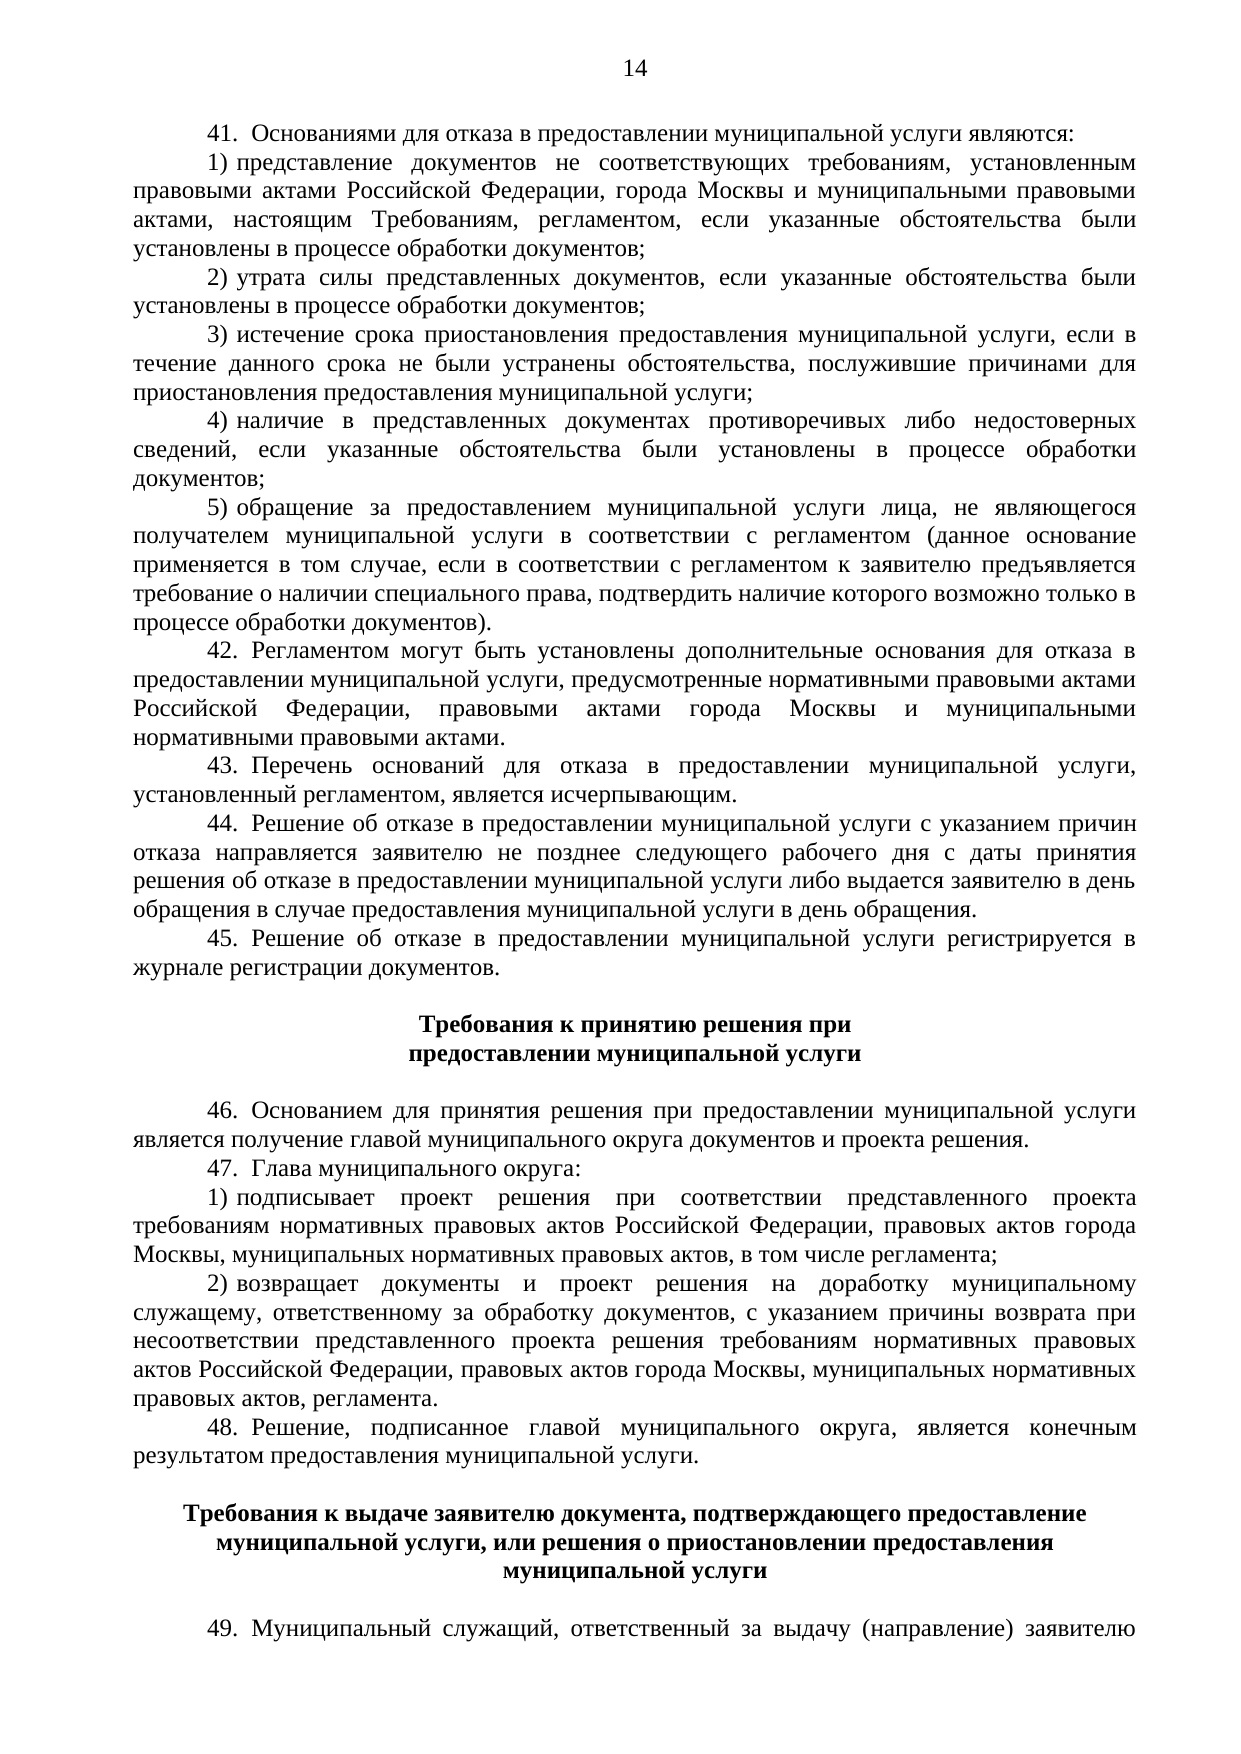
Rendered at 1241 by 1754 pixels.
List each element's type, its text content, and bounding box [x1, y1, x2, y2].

text 1) подписывает проект решения при соответствии представленного проекта требованиям нормативных правовых актов Российской Федерации, правовых актов города Москвы, муниципальных нормативных правовых актов, в том числе регламента; [133, 1182, 1137, 1268]
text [133, 1613, 1137, 1642]
text 4) наличие в представленных документах противоречивых либо недостоверных сведений, если указанные обстоятельства были установлены в процессе обработки документов; [133, 406, 1137, 492]
text 2) утрата силы представленных документов, если указанные обстоятельства были установлены в процессе обработки документов; [133, 262, 1137, 319]
text 48. Решение, подписанное главой муниципального округа, является конечным результатом предоставления муниципальной услуги. [133, 1412, 1137, 1469]
text 5) обращение за предоставлением муниципальной услуги лица, не являющегося получателем муниципальной услуги в соответствии с регламентом (данное основание применяется в том случае, если в соответствии с регламентом к заявителю предъявляется требование о наличии специального права, подтвердить наличие которого возможно только в процессе обработки документов). [133, 492, 1137, 636]
text 45. Решение об отказе в предоставлении муниципальной услуги регистрируется в журнале регистрации документов. [133, 923, 1137, 981]
text предоставлении муниципальной услуги [133, 1038, 1137, 1067]
text Требования к выдаче заявителю документа, подтверждающего предоставление муниципальной услуги, или решения о приостановлении предоставления муниципальной услуги [133, 1498, 1137, 1584]
text 47. Глава муниципального округа: [133, 1153, 1137, 1182]
text 44. Решение об отказе в предоставлении муниципальной услуги с указанием причин отказа направляется заявителю не позднее следующего рабочего дня с даты принятия решения об отказе в предоставлении муниципальной услуги либо выдается заявителю в день обращения в случае предоставления муниципальной услуги в день обращения. [133, 808, 1137, 923]
text Требования к принятию решения при [133, 1009, 1137, 1038]
text 2) возвращает документы и проект решения на доработку муниципальному служащему, ответственному за обработку документов, с указанием причины возврата при несоответствии представленного проекта решения требованиям нормативных правовых актов Российской Федерации, правовых актов города Москвы, муниципальных нормативных правовых актов, регламента. [133, 1268, 1137, 1412]
text 46. Основанием для принятия решения при предоставлении муниципальной услуги является получение главой муниципального округа документов и проекта решения. [133, 1096, 1137, 1153]
text 1) представление документов не соответствующих требованиям, установленным правовыми актами Российской Федерации, города Москвы и муниципальными правовыми актами, настоящим Требованиям, регламентом, если указанные обстоятельства были установлены в процессе обработки документов; [133, 147, 1137, 262]
text 43. Перечень оснований для отказа в предоставлении муниципальной услуги, установленный регламентом, является исчерпывающим. [133, 751, 1137, 808]
text 41. Основаниями для отказа в предоставлении муниципальной услуги являются: [133, 118, 1137, 147]
text 3) истечение срока приостановления предоставления муниципальной услуги, если в течение данного срока не были устранены обстоятельства, послужившие причинами для приостановления предоставления муниципальной услуги; [133, 319, 1137, 406]
text 42. Регламентом могут быть установлены дополнительные основания для отказа в предоставлении муниципальной услуги, предусмотренные нормативными правовыми актами Российской Федерации, правовыми актами города Москвы и муниципальными нормативными правовыми актами. [133, 636, 1137, 751]
